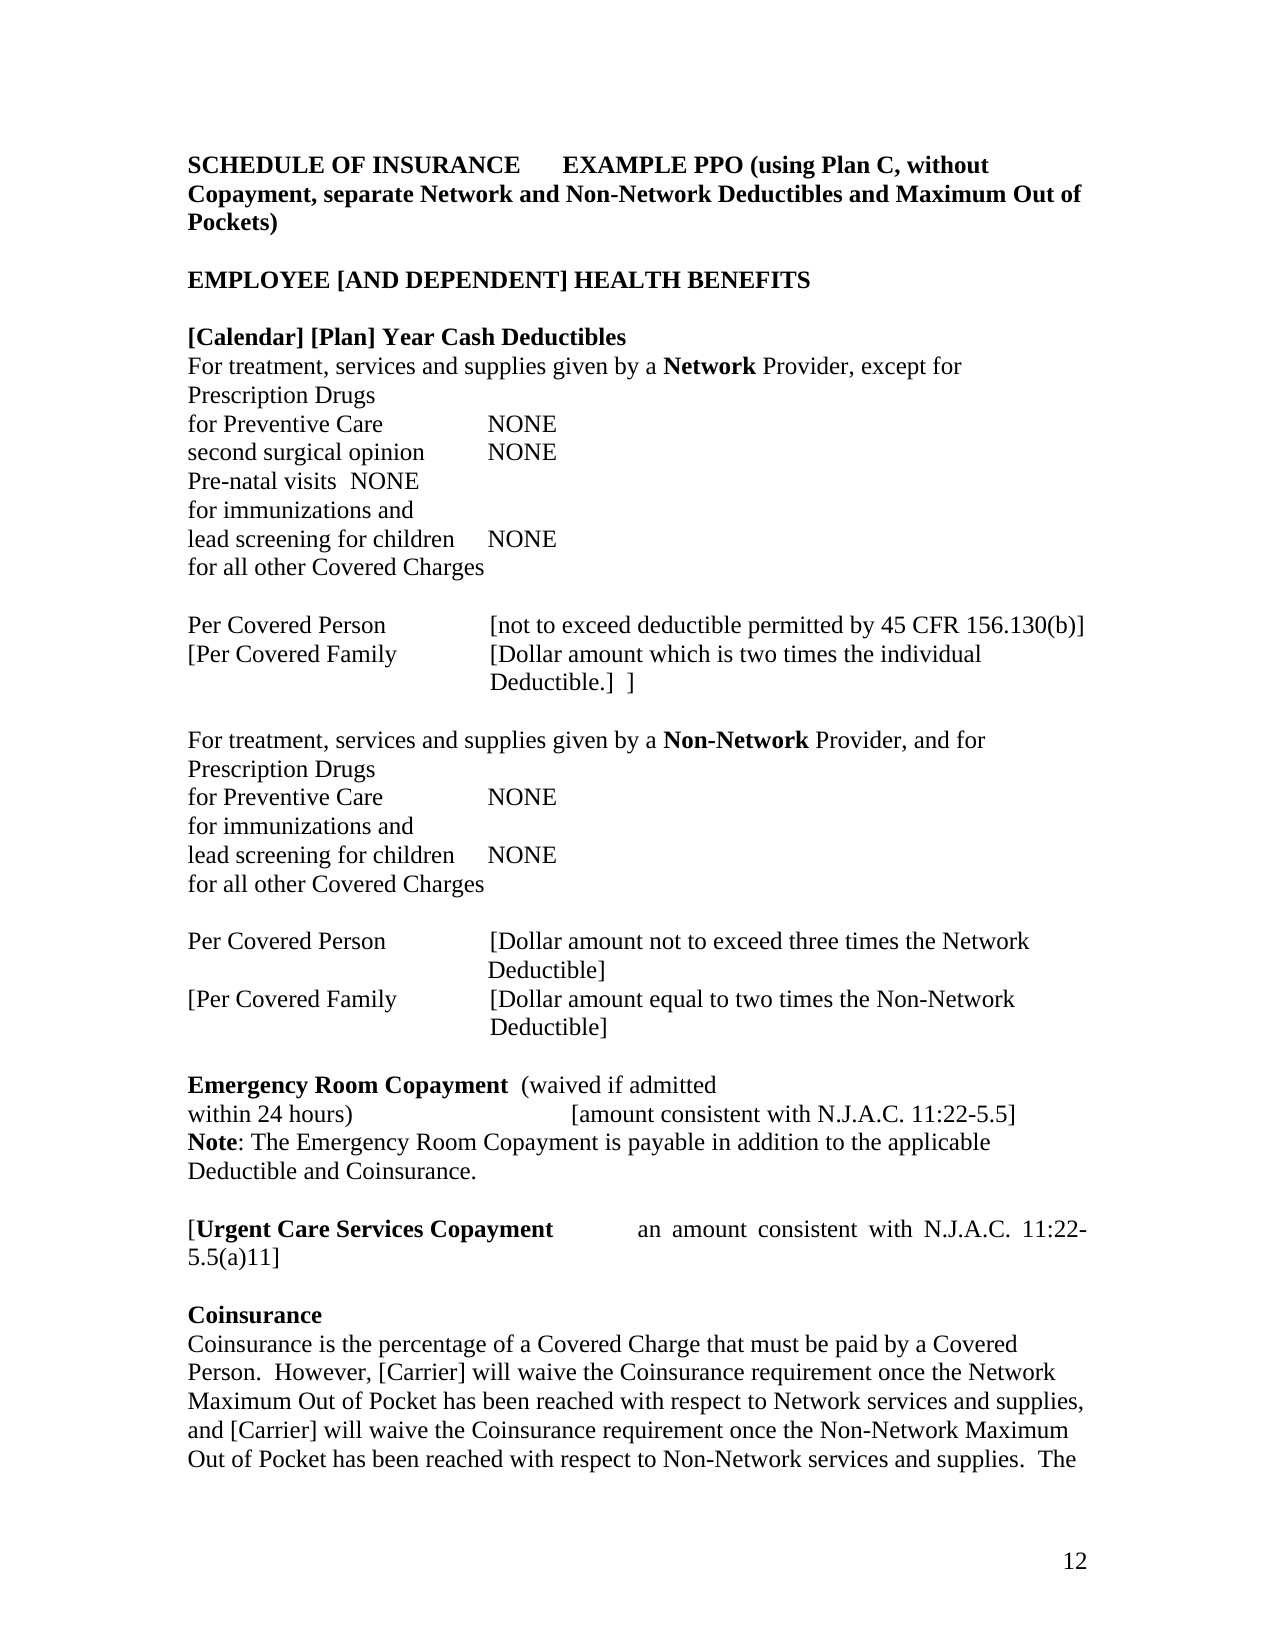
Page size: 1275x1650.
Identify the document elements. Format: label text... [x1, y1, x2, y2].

text for all other Covered Charges [187, 869, 1087, 897]
text for immunizations and [187, 811, 1087, 840]
text for immunizations and [187, 495, 1087, 524]
text EMPLOYEE [AND DEPENDENT] HEALTH BENEFITS [187, 265, 1087, 294]
text SCHEDULE OF INSURANCE EXAMPLE PPO (using Plan C, without Copayment, separate Network and Non-Network Deductibles and Maximum Out of Pockets) [187, 150, 1087, 236]
text Deductible] [487, 1012, 1087, 1041]
text for all other Covered Charges [187, 552, 1087, 581]
text lead screening for children NONE [187, 840, 1087, 869]
text Coinsurance [187, 1300, 1087, 1329]
text Per Covered Person [not to exceed deductible permitted by 45 CFR 156.130(b)] [187, 610, 1087, 639]
text for Preventive Care NONE [187, 409, 1087, 437]
text Pre-natal visits NONE [187, 466, 1087, 495]
text Deductible.] ] [487, 667, 1087, 696]
text For treatment, services and supplies given by a Non-Network Provider, and for Prescription Drugs [187, 725, 1087, 782]
text for Preventive Care NONE [187, 782, 1087, 811]
text [Calendar] [Plan] Year Cash Deductibles [187, 322, 1087, 351]
text Note: The Emergency Room Copayment is payable in addition to the applicable Deductible and Coinsurance. [187, 1127, 1087, 1185]
text [Per Covered Family [Dollar amount which is two times the individual [187, 639, 1087, 667]
text lead screening for children NONE [187, 524, 1087, 552]
text second surgical opinion NONE [187, 437, 1087, 466]
text [Urgent Care Services Copayment an amount consistent with N.J.A.C. 11:22-5.5(a)11] [187, 1214, 1087, 1271]
text For treatment, services and supplies given by a Network Provider, except for Prescription Drugs [187, 351, 1087, 409]
text [Per Covered Family [Dollar amount equal to two times the Non-Network [187, 984, 1087, 1012]
text Per Covered Person [Dollar amount not to exceed three times the Network Deductible] [187, 926, 1087, 984]
text Emergency Room Copayment (waived if admitted [187, 1070, 1087, 1099]
text within 24 hours) [amount consistent with N.J.A.C. 11:22-5.5] [187, 1099, 1087, 1127]
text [187, 1329, 1087, 1472]
